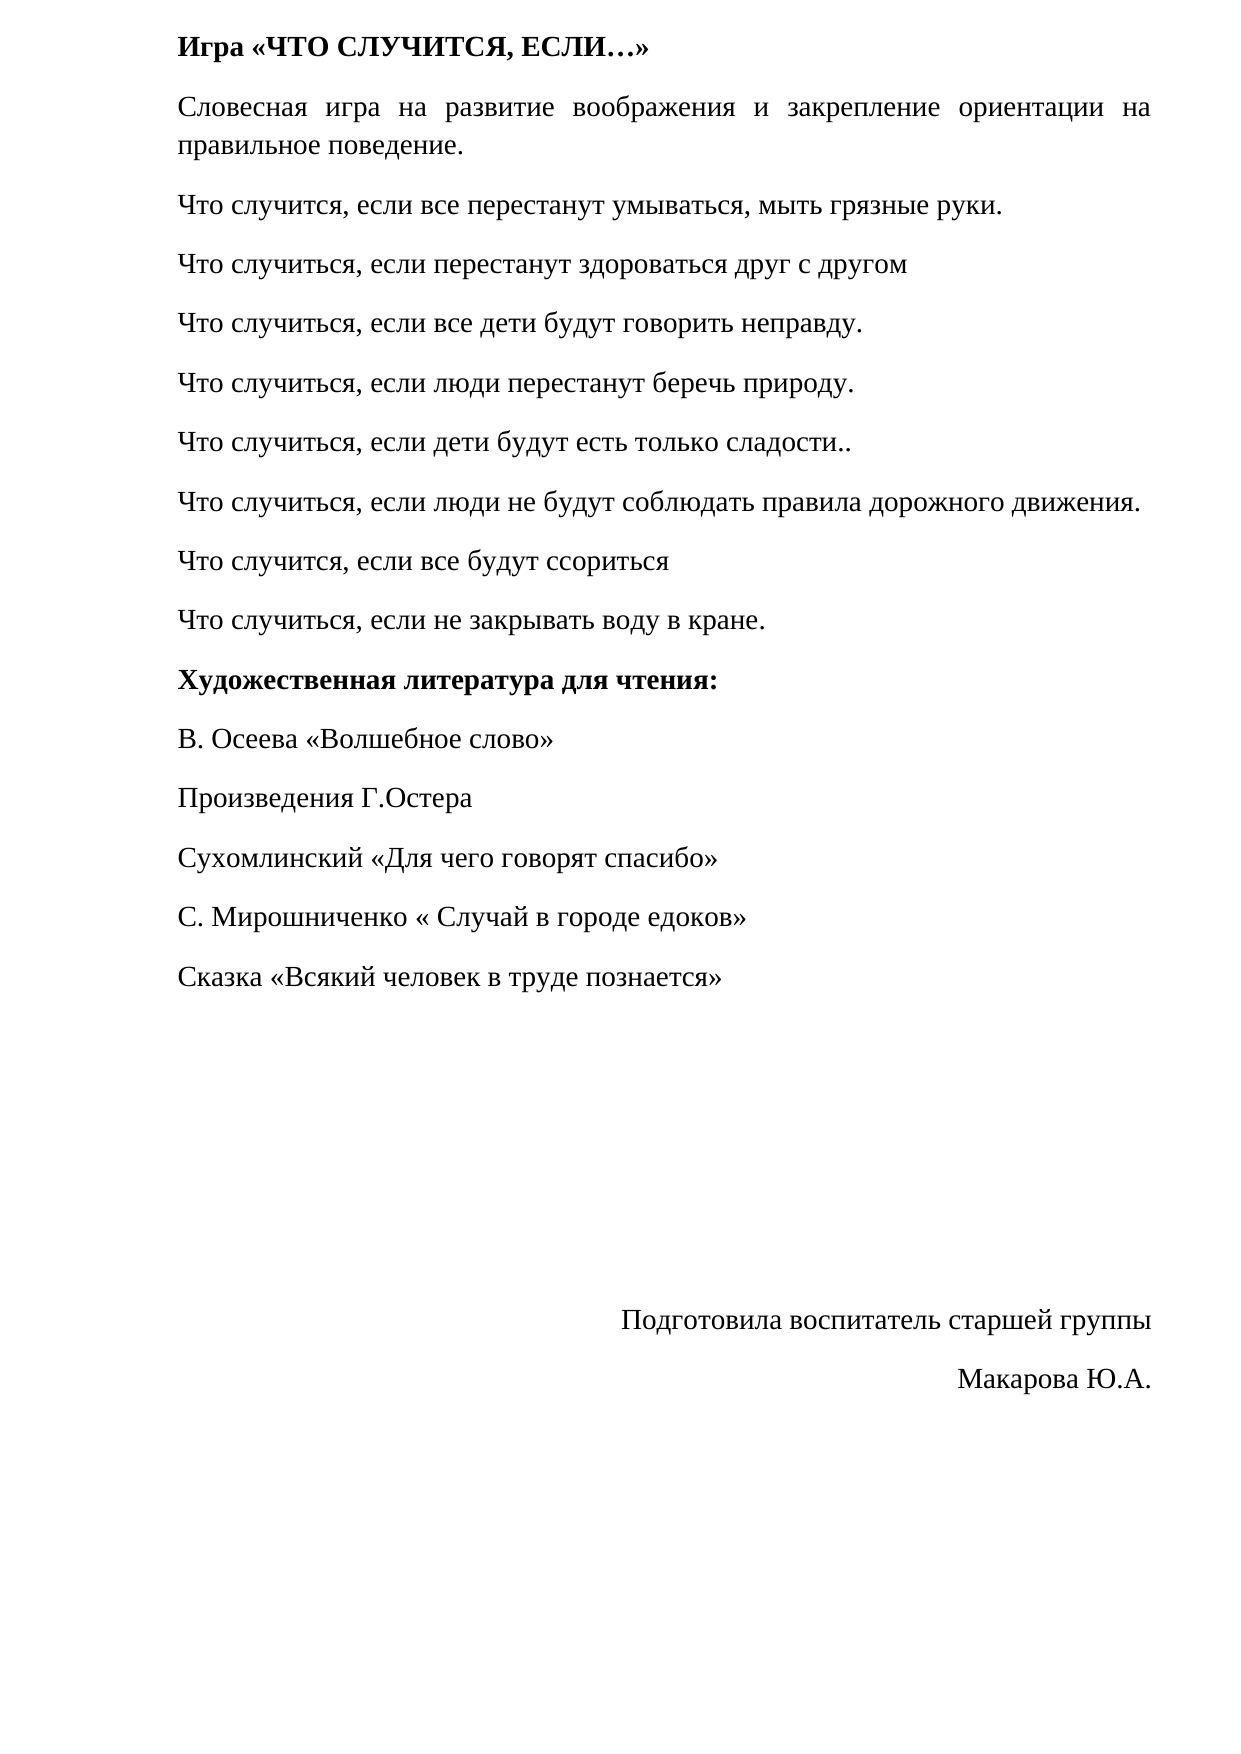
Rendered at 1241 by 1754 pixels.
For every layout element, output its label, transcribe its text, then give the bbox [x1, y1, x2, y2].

text Сухомлинский «Для чего говорят спасибо» [177, 840, 1152, 873]
text Игра «ЧТО СЛУЧИТСЯ, ЕСЛИ…» [177, 29, 1152, 63]
text Произведения Г.Остера [177, 781, 1152, 814]
text Подготовила воспитатель старшей группы [177, 1302, 1152, 1336]
text С. Мирошниченко « Случай в городе едоков» [177, 899, 1152, 933]
text В. Осеева «Волшебное слово» [177, 721, 1152, 755]
text Что случится, если все перестанут умываться, мыть грязные руки. [177, 187, 1152, 220]
text Что случиться, если люди перестанут беречь природу. [177, 365, 1152, 398]
text Художественная литература для чтения: [177, 662, 1152, 695]
text Что случиться, если перестанут здороваться друг с другом [177, 246, 1152, 280]
text Что случится, если все будут ссориться [177, 543, 1152, 577]
text Сказка «Всякий человек в труде познается» [177, 959, 1152, 992]
text Словесная игра на развитие воображения и закрепление ориентации на правильное поведение. [177, 89, 1152, 161]
text Что случиться, если люди не будут соблюдать правила дорожного движения. [177, 484, 1152, 517]
text Что случиться, если все дети будут говорить неправду. [177, 306, 1152, 339]
text Макарова Ю.А. [177, 1362, 1152, 1395]
text Что случиться, если дети будут есть только сладости.. [177, 424, 1152, 458]
text Что случиться, если не закрывать воду в кране. [177, 602, 1152, 636]
